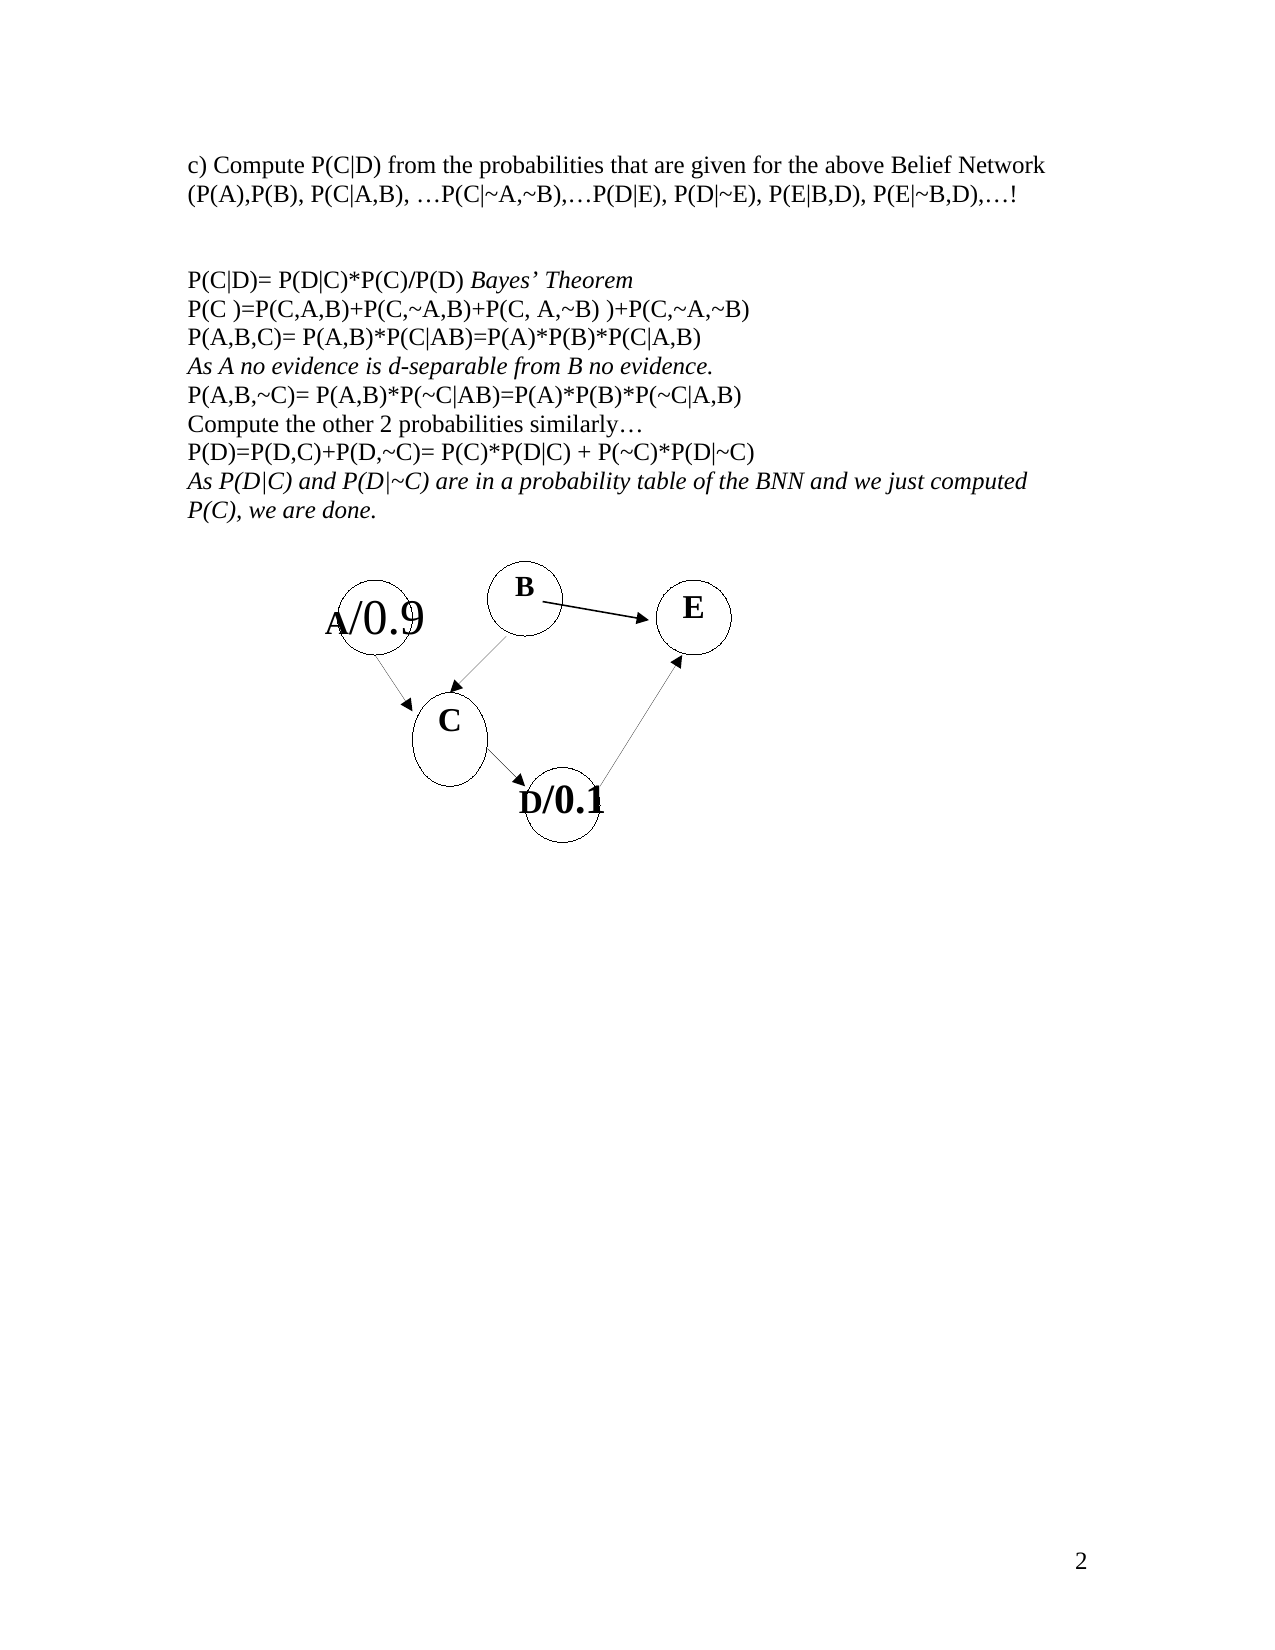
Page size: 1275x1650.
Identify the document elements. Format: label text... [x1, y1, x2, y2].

text As A no evidence is d-separable from B no evidence. [187, 351, 1087, 380]
text c) Compute P(C|D) from the probabilities that are given for the above Belief Network (P(A),P(B), P(C|A,B), …P(C|~A,~B),…P(D|E), P(D|~E), P(E|B,D), P(E|~B,D),…! [187, 150, 1087, 207]
text P(C )=P(C,A,B)+P(C,~A,B)+P(C, A,~B) )+P(C,~A,~B) [187, 294, 1087, 322]
text P(C|D)= P(D|C)*P(C)/P(D) Bayes’ Theorem [187, 265, 1087, 294]
text P(A,B,~C)= P(A,B)*P(~C|AB)=P(A)*P(B)*P(~C|A,B) [187, 380, 1087, 409]
text As P(D|C) and P(D|~C) are in a probability table of the BNN and we just computed P(C), we are done. [187, 466, 1087, 524]
text Compute the other 2 probabilities similarly… [187, 409, 1087, 437]
text P(A,B,C)= P(A,B)*P(C|AB)=P(A)*P(B)*P(C|A,B) [187, 322, 1087, 351]
text P(D)=P(D,C)+P(D,~C)= P(C)*P(D|C) + P(~C)*P(D|~C) [187, 437, 1087, 466]
